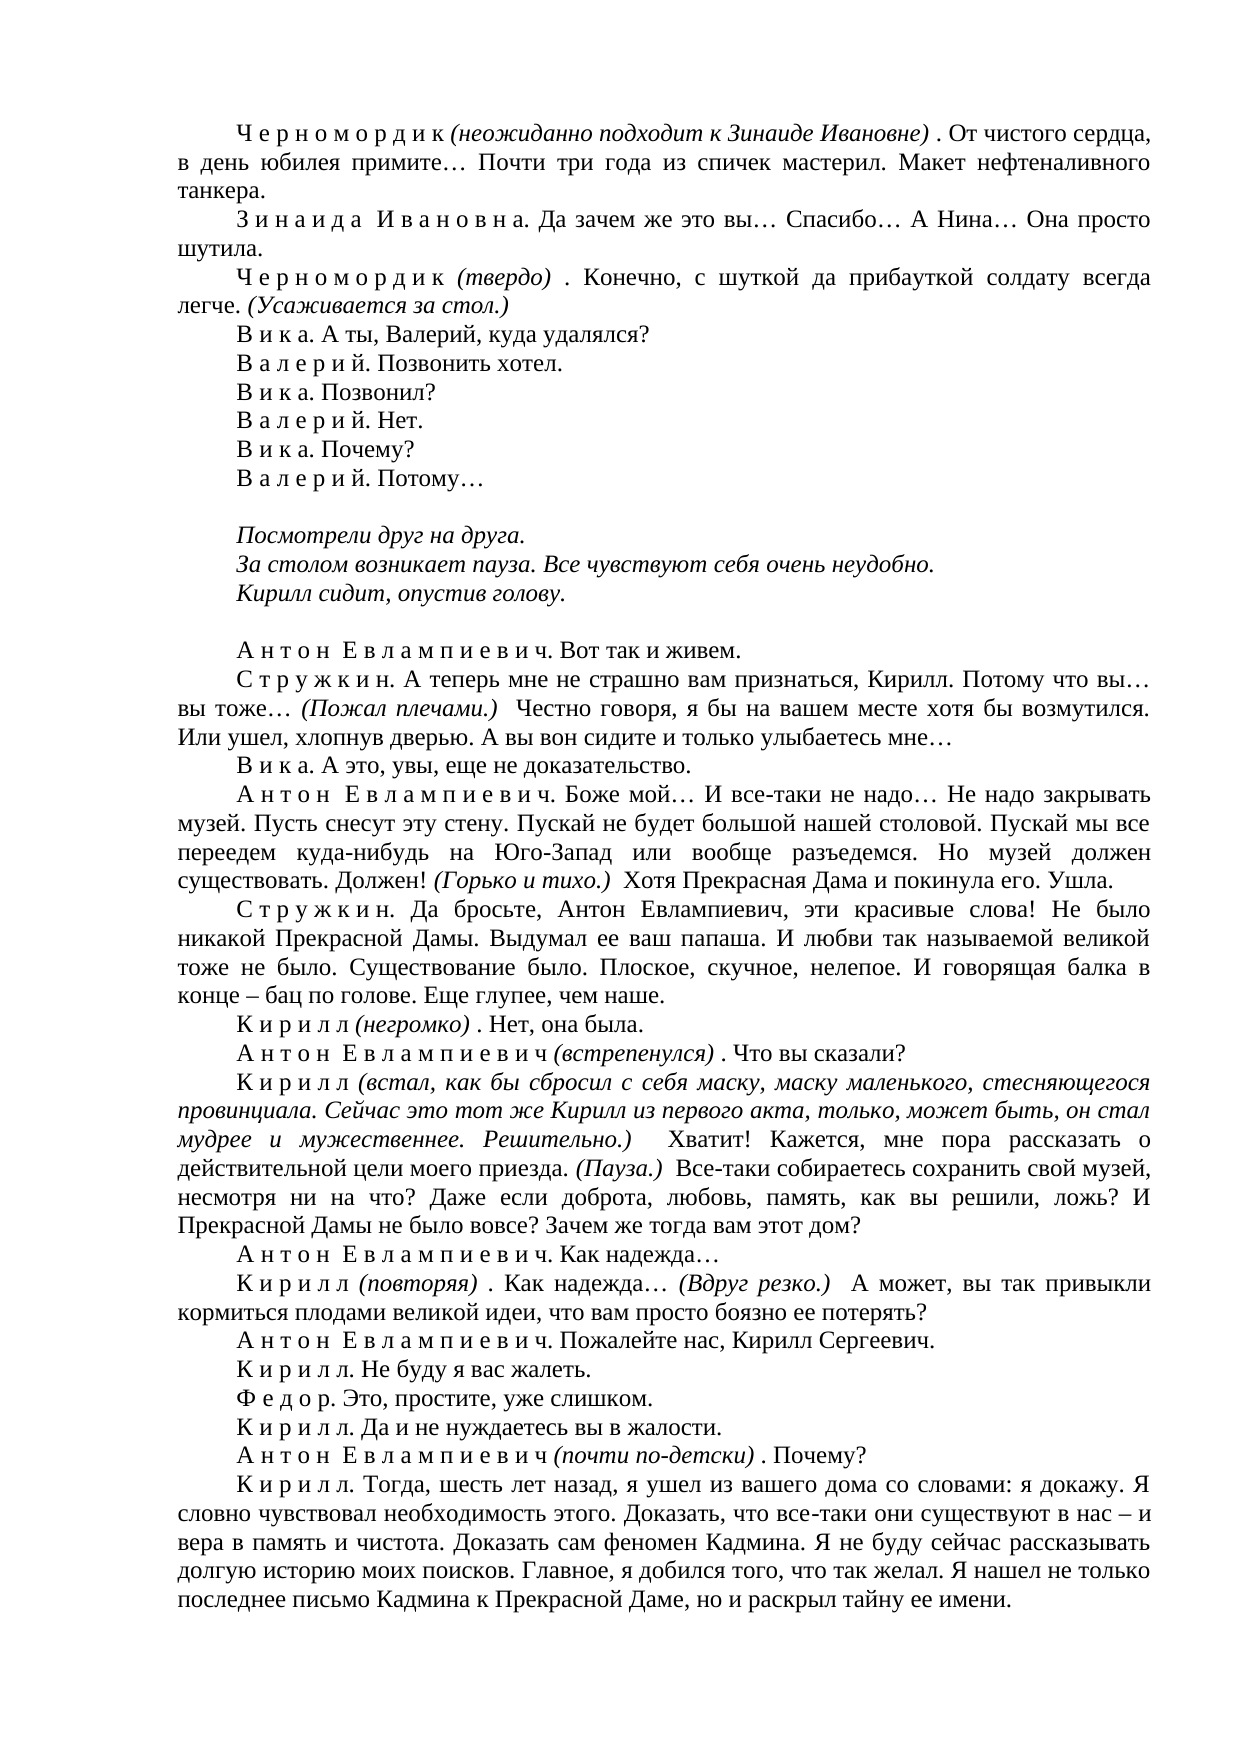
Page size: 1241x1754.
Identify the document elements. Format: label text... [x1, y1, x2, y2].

text А н т о н Е в л а м п и е в и ч (встрепенулся) . Что вы сказали? [177, 1038, 1152, 1067]
text А н т о н Е в л а м п и е в и ч. Боже мой… И все-таки не надо… Не надо закрывать музей. Пусть снесут эту стену. Пускай не будет большой нашей столовой. Пускай мы все переедем куда-нибудь на Юго-Запад или вообще разъедемся. Но музей должен существовать. Должен! (Горько и тихо.) Хотя Прекрасная Дама и покинула его. Ушла. [177, 779, 1152, 894]
text В и к а. А ты, Валерий, куда удалялся? [177, 319, 1152, 348]
text В и к а. Позвонил? [177, 377, 1152, 406]
text К и р и л л (негромко) . Нет, она была. [177, 1009, 1152, 1038]
text Кирилл сидит, опустив голову. [177, 578, 1152, 607]
text В а л е р и й. Потому… [177, 463, 1152, 492]
text За столом возникает пауза. Все чувствуют себя очень неудобно. [177, 549, 1152, 578]
text С т р у ж к и н. Да бросьте, Антон Евлампиевич, эти красивые слова! Не было никакой Прекрасной Дамы. Выдумал ее ваш папаша. И любви так называемой великой тоже не было. Существование было. Плоское, скучное, нелепое. И говорящая балка в конце – бац по голове. Еще глупее, чем наше. [177, 894, 1152, 1009]
text В и к а. Почему? [177, 434, 1152, 463]
text К и р и л л (встал, как бы сбросил с себя маску, маску маленького, стесняющегося провинциала. Сейчас это тот же Кирилл из первого акта, только, может быть, он стал мудрее и мужественнее. Решительно.) Хватит! Кажется, мне пора рассказать о действительной цели моего приезда. (Пауза.) Все-таки собираетесь сохранить свой музей, несмотря ни на что? Даже если доброта, любовь, память, как вы решили, ложь? И Прекрасной Дамы не было вовсе? Зачем же тогда вам этот дом? [177, 1067, 1152, 1239]
text К и р и л л. Не буду я вас жалеть. [177, 1354, 1152, 1383]
text А н т о н Е в л а м п и е в и ч (почти по-детски) . Почему? [177, 1441, 1152, 1469]
text Посмотрели друг на друга. [177, 521, 1152, 549]
text Ф е д о р. Это, простите, уже слишком. [177, 1383, 1152, 1412]
text К и р и л л (повторяя) . Как надежда… (Вдруг резко.) А может, вы так привыкли кормиться плодами великой идеи, что вам просто боязно ее потерять? [177, 1268, 1152, 1326]
text В и к а. А это, увы, еще не доказательство. [177, 751, 1152, 779]
text Ч е р н о м о р д и к (неожиданно подходит к Зинаиде Ивановне) . От чистого сердца, в день юбилея примите… Почти три года из спичек мастерил. Макет нефтеналивного танкера. [177, 118, 1152, 204]
text Ч е р н о м о р д и к (твердо) . Конечно, с шуткой да прибауткой солдату всегда легче. (Усаживается за стол.) [177, 262, 1152, 319]
text А н т о н Е в л а м п и е в и ч. Пожалейте нас, Кирилл Сергеевич. [177, 1326, 1152, 1354]
text З и н а и д а И в а н о в н а. Да зачем же это вы… Спасибо… А Нина… Она просто шутила. [177, 204, 1152, 262]
text А н т о н Е в л а м п и е в и ч. Как надежда… [177, 1239, 1152, 1268]
text В а л е р и й. Нет. [177, 406, 1152, 434]
text К и р и л л. Тогда, шесть лет назад, я ушел из вашего дома со словами: я докажу. Я словно чувствовал необходимость этого. Доказать, что все-таки они существуют в нас – и вера в память и чистота. Доказать сам феномен Кадмина. Я не буду сейчас рассказывать долгую историю моих поисков. Главное, я добился того, что так желал. Я нашел не только последнее письмо Кадмина к Прекрасной Даме, но и раскрыл тайну ее имени. [177, 1469, 1152, 1613]
text К и р и л л. Да и не нуждаетесь вы в жалости. [177, 1412, 1152, 1441]
text А н т о н Е в л а м п и е в и ч. Вот так и живем. [177, 636, 1152, 664]
text С т р у ж к и н. А теперь мне не страшно вам признаться, Кирилл. Потому что вы… вы тоже… (Пожал плечами.) Честно говоря, я бы на вашем месте хотя бы возмутился. Или ушел, хлопнув дверью. А вы вон сидите и только улыбаетесь мне… [177, 664, 1152, 751]
text В а л е р и й. Позвонить хотел. [177, 348, 1152, 377]
